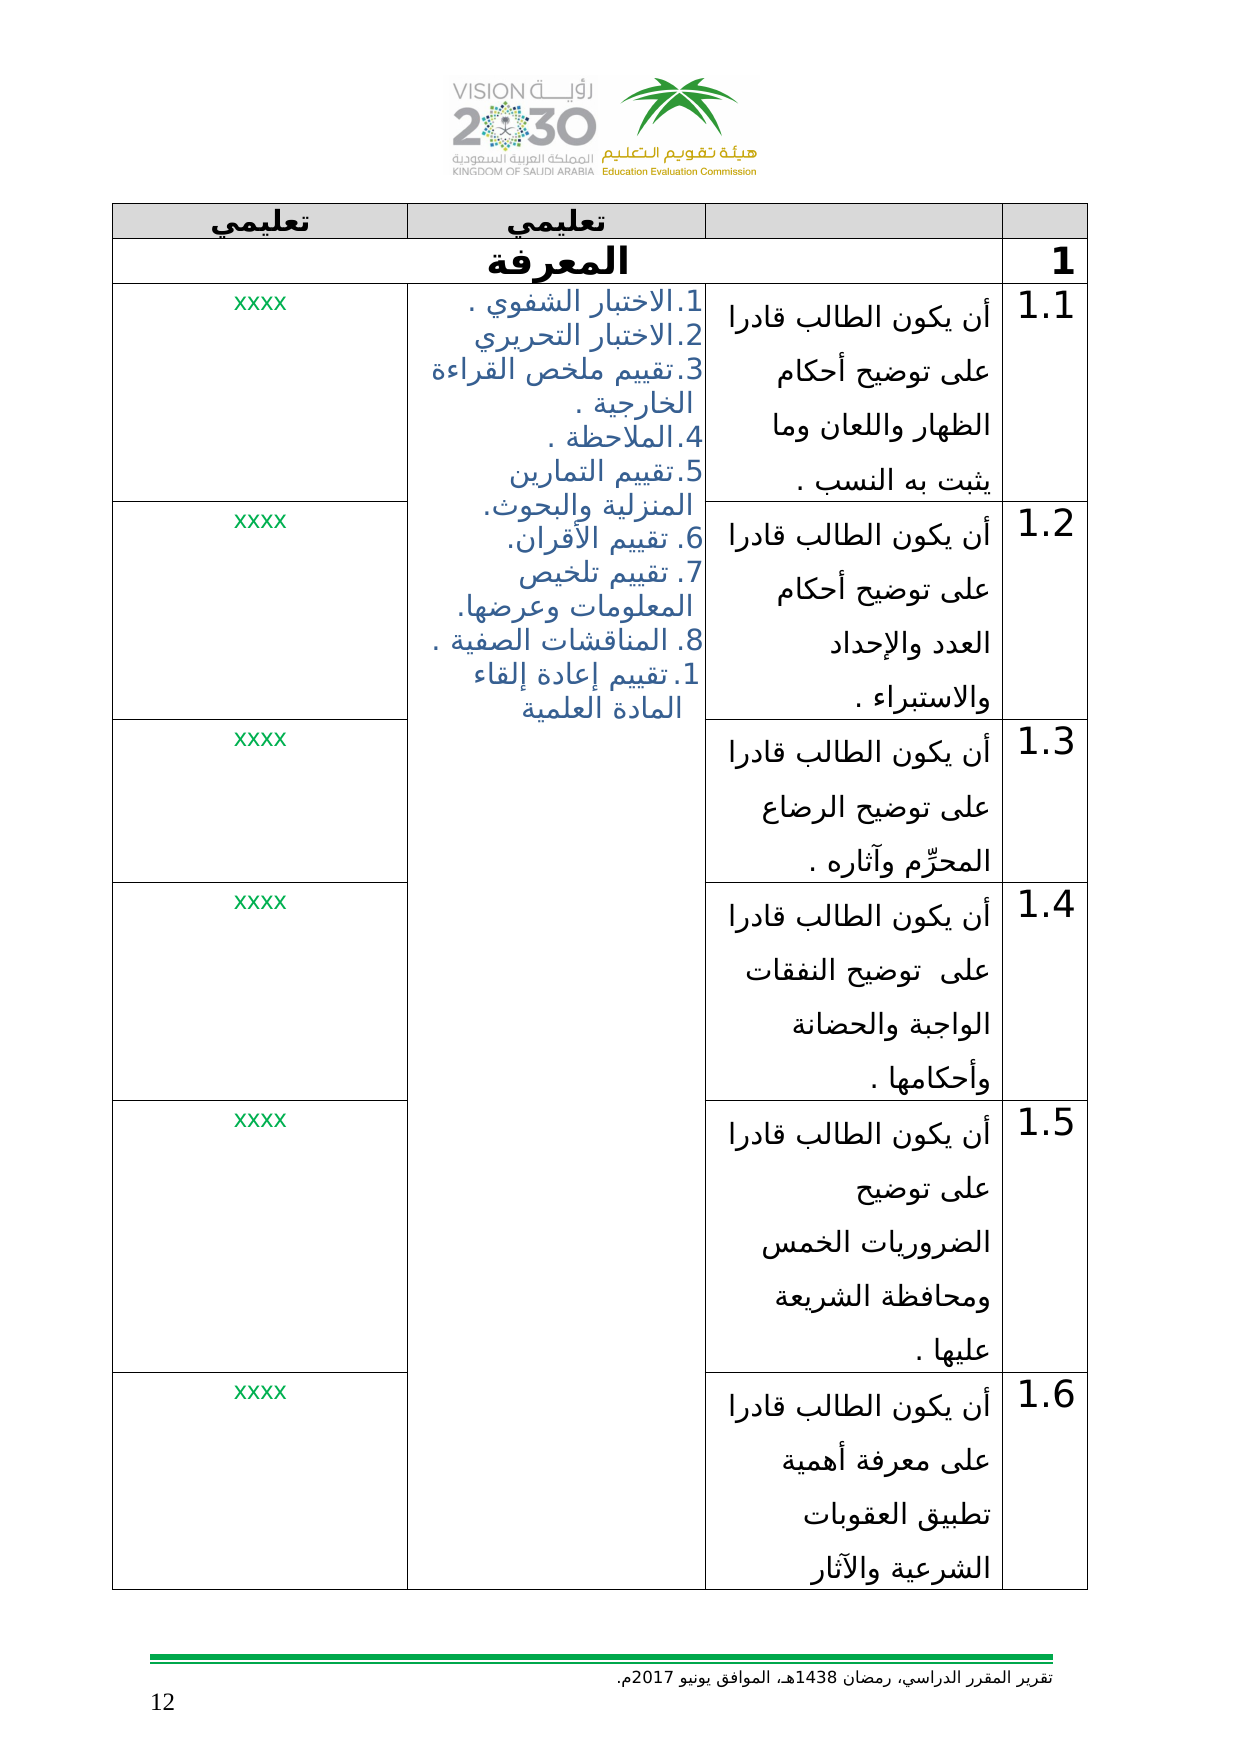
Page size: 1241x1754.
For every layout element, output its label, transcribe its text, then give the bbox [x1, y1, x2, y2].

table_cell أن يكون الطالب قادرا على توضيح الضروريات الخمس ومحافظة الشريعة عليها . [706, 1101, 1002, 1372]
table_cell المعرفة [113, 239, 1002, 283]
table_cell 1.6 [1003, 1373, 1087, 1589]
table_header طرق التقويم الخاصة بكل مخرج تعليمي [408, 204, 705, 238]
picture [443, 75, 760, 175]
table_header تحليل موجز لنتائج تقويم كل مخرج تعليمي [113, 204, 407, 238]
table_cell أن يكون الطالب قادرا على توضيح الرضاع المحرِّم وآثاره . [706, 720, 1002, 882]
table_cell أن يكون الطالب قادرا على توضيح النفقات الواجبة والحضانة وأحكامها . [706, 883, 1002, 1100]
table_cell 1 [1003, 239, 1087, 283]
table_cell أن يكون الطالب قادرا على توضيح أحكام الظهار واللعان وما يثبت به النسب . [706, 284, 1002, 501]
table_cell أن يكون الطالب قادرا على توضيح أحكام العدد والإحداد والاستبراء . [706, 502, 1002, 718]
table_cell 1.2 [1003, 502, 1087, 718]
table_cell xxxx [113, 284, 407, 501]
table_cell 1.1 [1003, 284, 1087, 501]
table_cell xxxx [113, 1373, 407, 1589]
table_cell xxxx [113, 720, 407, 882]
table_cell الاختبار الشفوي . الاختبار التحريري تقييم ملخص القراءة الخارجية . الملاحظة . تقييم التمارين المنزلية والبحوث. تقييم الأقران. تقييم تلخيص المعلومات وعرضها. المناقشات الصفية . تقييم إعادة إلقاء المادة العلمية [408, 284, 705, 1589]
table_cell xxxx [113, 502, 407, 718]
table_cell 1.3 [1003, 720, 1087, 882]
table_cell xxxx [113, 1101, 407, 1372]
table_cell 1.4 [1003, 883, 1087, 1100]
table_cell 1.5 [1003, 1101, 1087, 1372]
table_cell أن يكون الطالب قادرا على معرفة أهمية تطبيق العقوبات الشرعية والآثار المترتبة على ذلك . [706, 1373, 1002, 1589]
table_header م [1003, 204, 1087, 238]
table_header مخرجات التعلم للمقرر [706, 204, 1002, 238]
table_cell xxxx [113, 883, 407, 1100]
